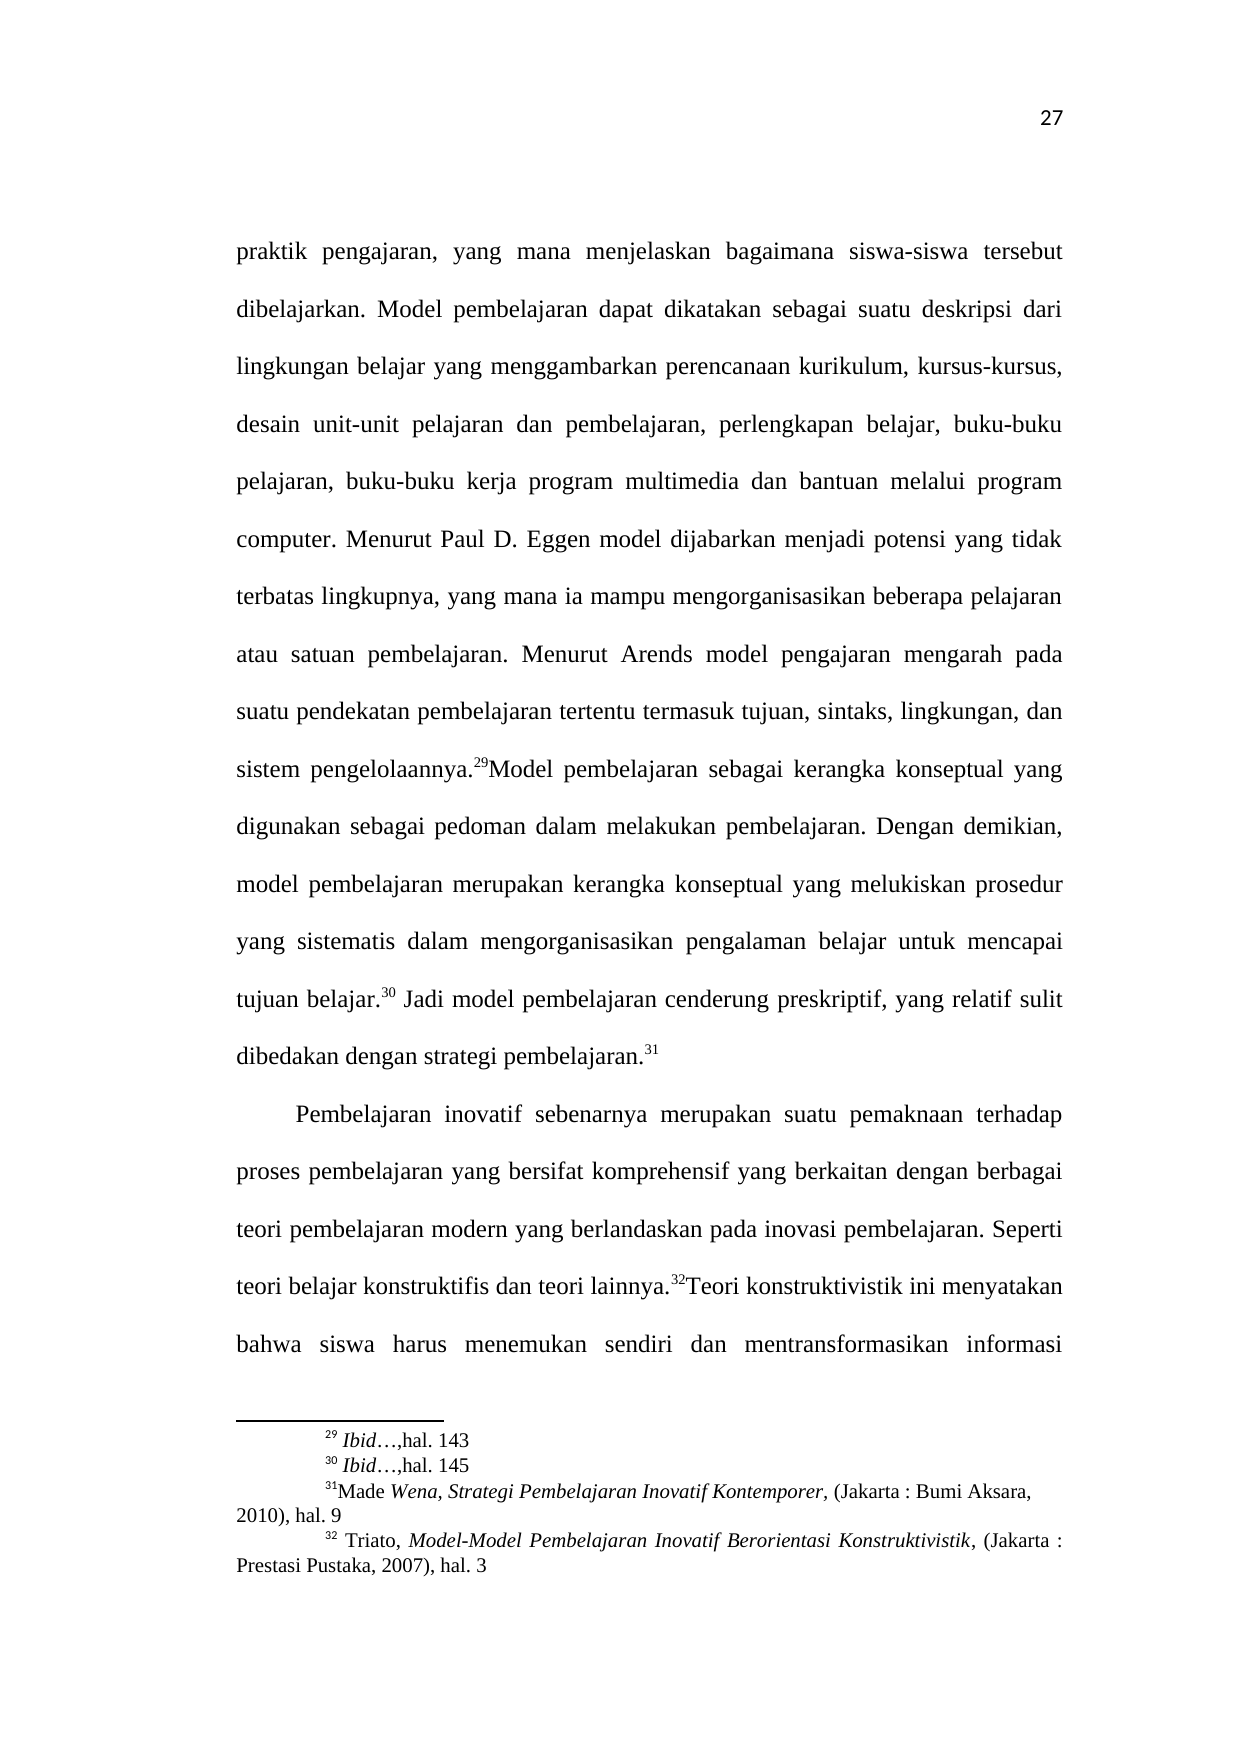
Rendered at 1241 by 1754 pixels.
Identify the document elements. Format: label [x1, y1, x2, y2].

text [236, 236, 1063, 1070]
text [236, 1099, 1063, 1357]
